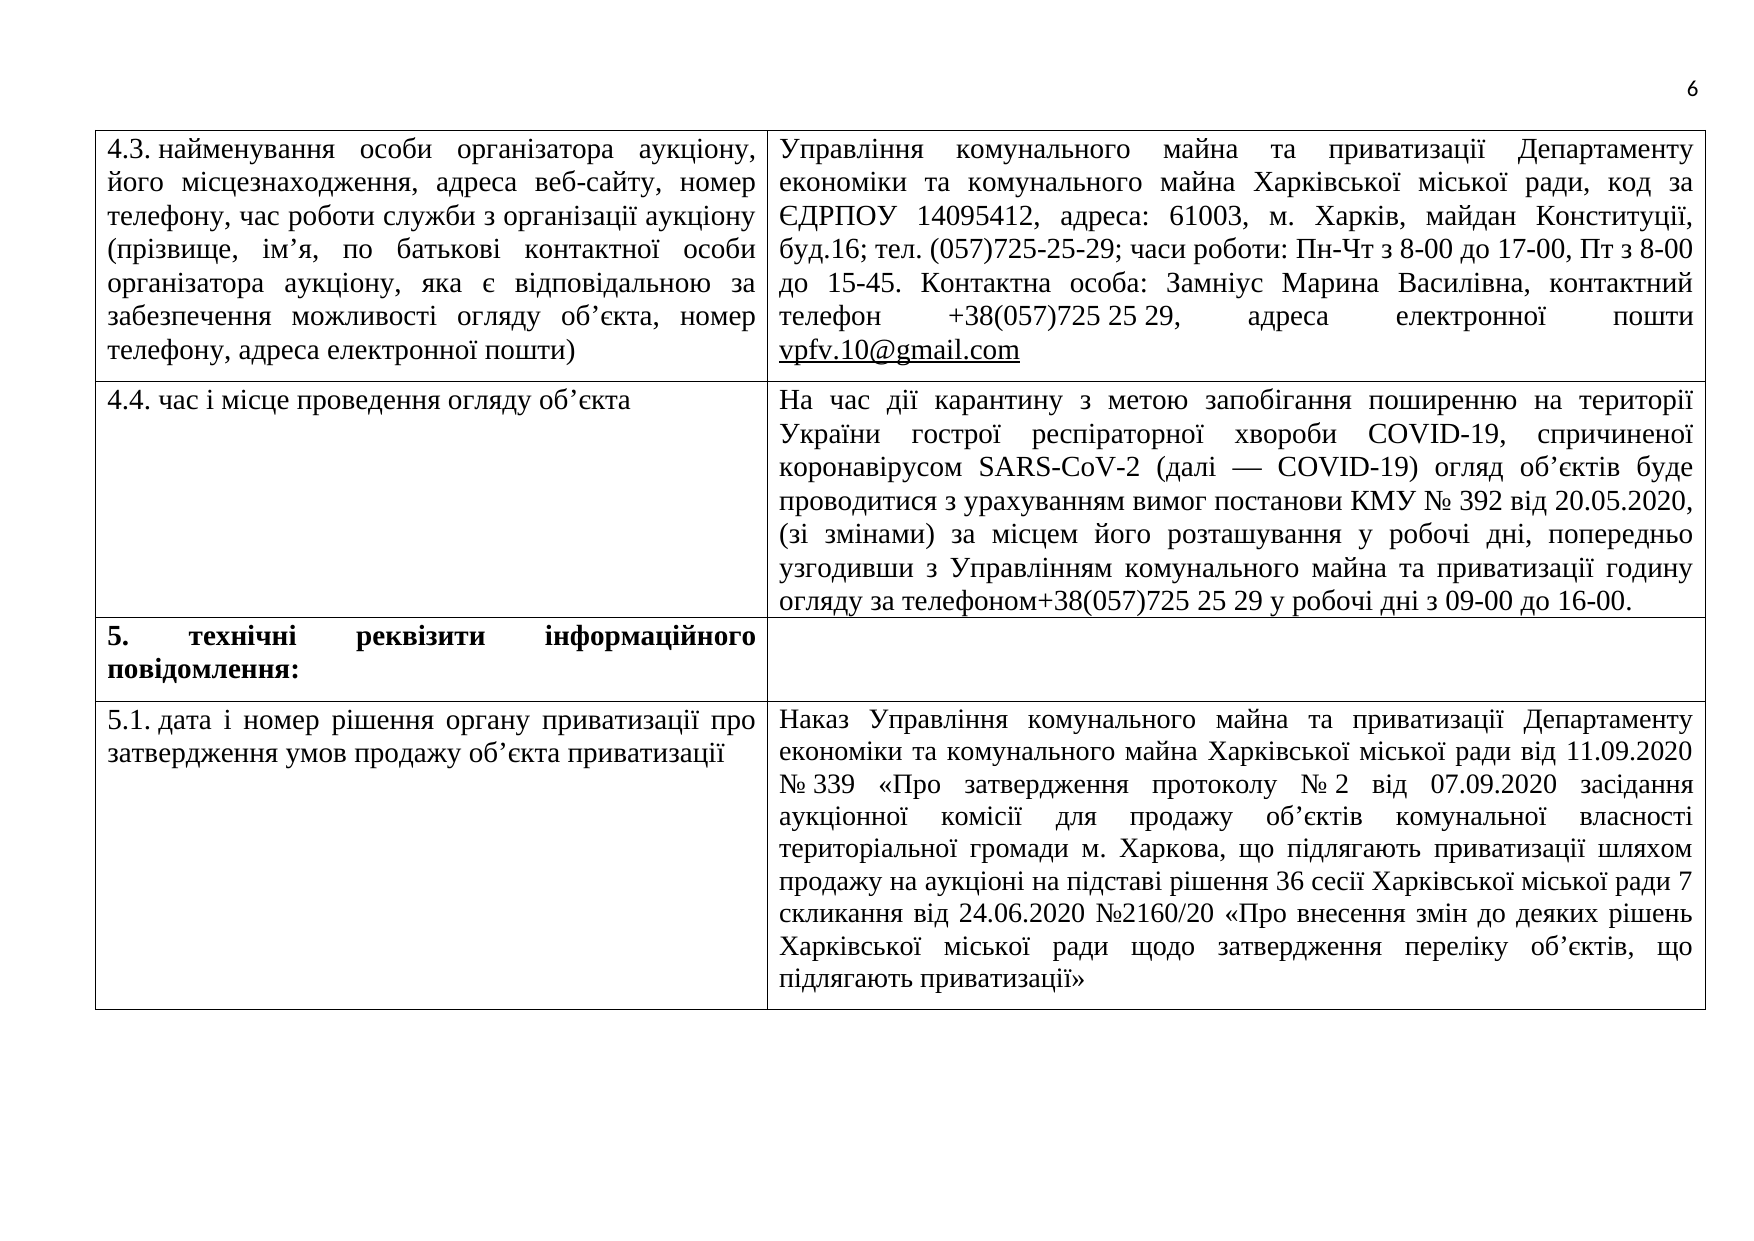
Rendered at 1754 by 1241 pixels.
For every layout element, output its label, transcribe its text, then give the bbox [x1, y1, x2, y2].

table_cell 4.3. найменування особи організатора аукціону, його місцезнаходження, адреса веб-сайту, номер телефону, час роботи служби з організації аукціону (прізвище, ім’я, по батькові контактної особи організатора аукціону, яка є відповідальною за забезпечення можливості огляду об’єкта, номер телефону, адреса електронної пошти) [96, 131, 767, 381]
table_cell [768, 618, 1705, 701]
table_cell 4.4. час і місце проведення огляду об’єкта [96, 382, 767, 617]
table_cell Управління комунального майна та приватизації Департаменту економіки та комунального майна Харківської міської ради, код за ЄДРПОУ 14095412, адреса: 61003, м. Харків, майдан Конституції, буд.16; тел. (057)725-25-29; часи роботи: Пн-Чт з 8-00 до 17-00, Пт з 8-00 до 15-45. Контактна особа: Замніус Марина Василівна, контактний телефон +38(057)725 25 29, адреса електронної пошти vpfv.10@gmail.com [768, 131, 1705, 381]
table_cell На час дії карантину з метою запобігання поширенню на території України гострої респіраторної хвороби COVID-19, спричиненої коронавірусом SARS-CoV-2 (далі — COVID-19) огляд об’єктів буде проводитися з урахуванням вимог постанови КМУ № 392 від 20.05.2020, (зі змінами) за місцем його розташування у робочі дні, попередньо узгодивши з Управлінням комунального майна та приватизації годину огляду за телефоном+38(057)725 25 29 у робочі дні з 09-00 до 16-00. [768, 382, 1705, 617]
table_cell 5.1. дата і номер рішення органу приватизації про затвердження умов продажу об’єкта приватизації [96, 702, 767, 1009]
table_cell 5. технічні реквізити інформаційного повідомлення: [96, 618, 767, 701]
table_cell Наказ Управління комунального майна та приватизації Департаменту економіки та комунального майна Харківської міської ради від 11.09.2020 № 339 «Про затвердження протоколу № 2 від 07.09.2020 засідання аукціонної комісії для продажу об’єктів комунальної власності територіальної громади м. Харкова, що підлягають приватизації шляхом продажу на аукціоні на підставі рішення 36 сесії Харківської міської ради 7 скликання від 24.06.2020 №2160/20 «Про внесення змін до деяких рішень Харківської міської ради щодо затвердження переліку об’єктів, що підлягають приватизації» [768, 702, 1705, 1009]
